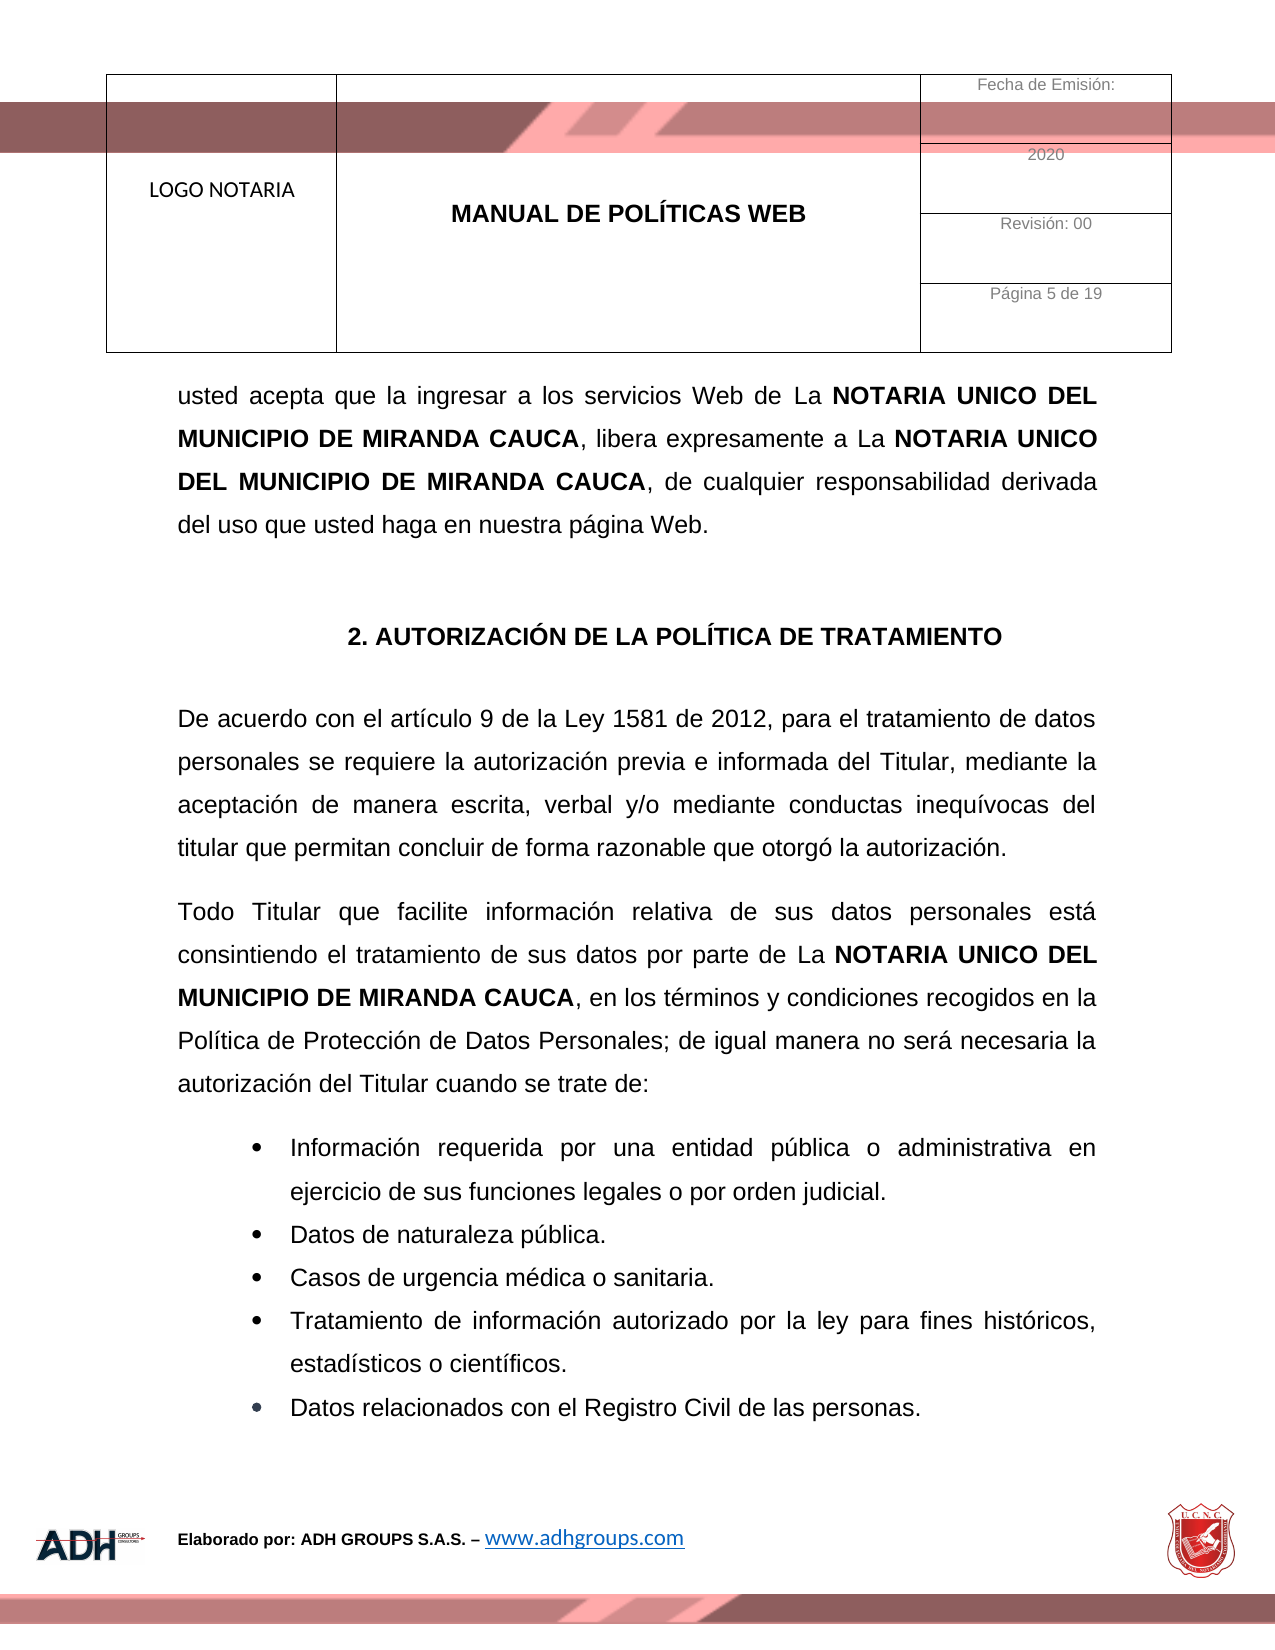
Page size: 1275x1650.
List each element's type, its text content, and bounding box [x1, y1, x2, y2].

text De acuerdo con el artículo 9 de la Ley 1581 de 2012, para el tratamiento de datos personales se requiere la autorización previa e informada del Titular, mediante la aceptación de manera escrita, verbal y/o mediante conductas inequívocas del titular que permitan concluir de forma razonable que otorgó la autorización. [177, 703, 1098, 862]
list Información requerida por una entidad pública o administrativa en ejercicio de sus funciones legales o por orden judicial. [252, 1133, 1098, 1205]
text Todo Titular que facilite información relativa de sus datos personales está consintiendo el tratamiento de sus datos por parte de La NOTARIA UNICO DEL MUNICIPIO DE MIRANDA CAUCA, en los términos y condiciones recogidos en la Política de Protección de Datos Personales; de igual manera no será necesaria la autorización del Titular cuando se trate de: [177, 897, 1098, 1098]
picture [36, 1528, 146, 1565]
list Tratamiento de información autorizado por la ley para fines históricos, estadísticos o científicos. [252, 1306, 1098, 1378]
subtitle 2. AUTORIZACIÓN DE LA POLÍTICA DE TRATAMIENTO [252, 622, 1098, 651]
list Casos de urgencia médica o sanitaria. [252, 1263, 1098, 1292]
list Datos de naturaleza pública. [252, 1220, 1098, 1248]
picture [1167, 1503, 1235, 1578]
list Datos relacionados con el Registro Civil de las personas. [252, 1392, 1098, 1421]
